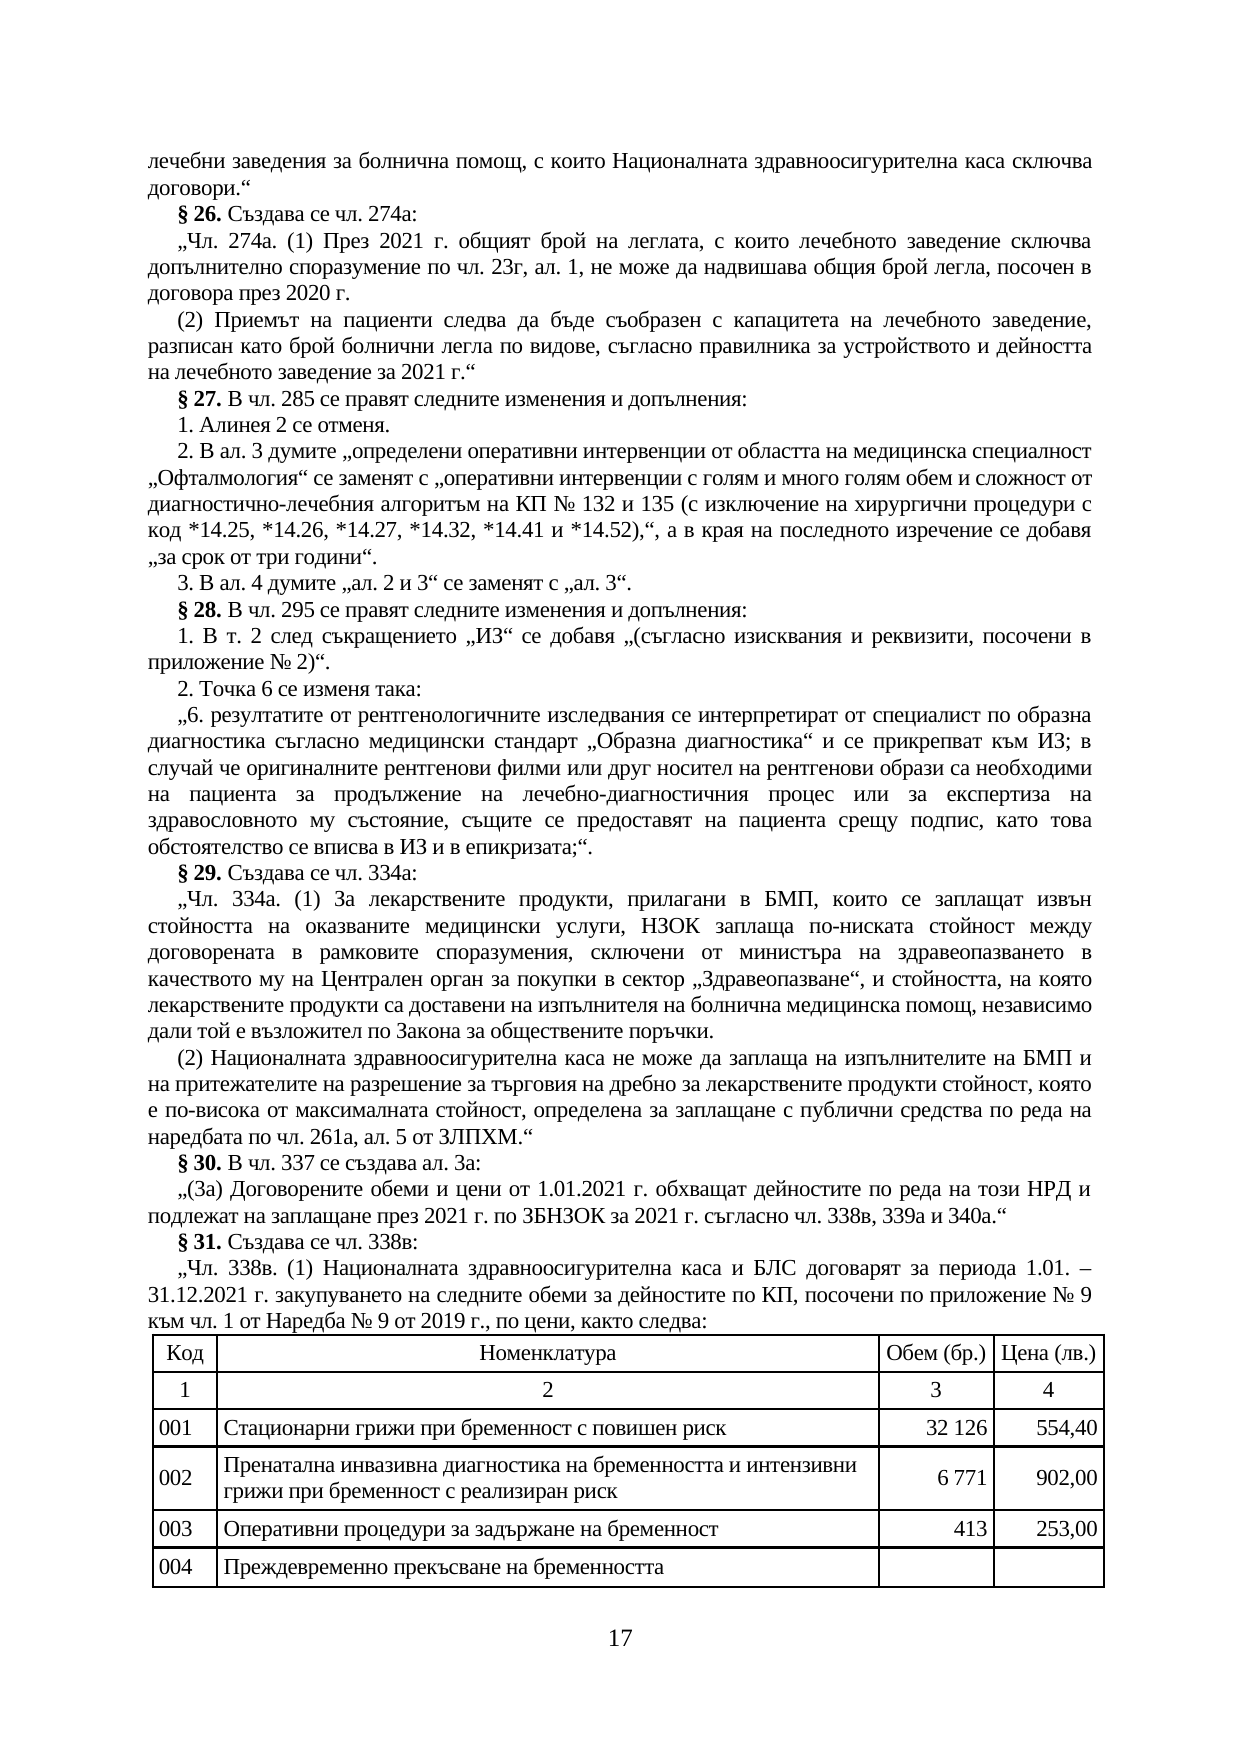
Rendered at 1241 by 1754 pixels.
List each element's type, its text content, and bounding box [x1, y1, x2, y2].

table_cell Пренатална инвазивна диагностика на бременността и интензивни грижи при бременност с реализиран риск [218, 1448, 878, 1509]
text 1. В т. 2 след съкращението „ИЗ“ се добавя „(съгласно изисквания и реквизити, посочени в приложение № 2)“. [148, 622, 1093, 675]
text „Чл. 334а. (1) За лекарствените продукти, прилагани в БМП, които се заплащат извън стойността на оказваните медицински услуги, НЗОК заплаща по-ниската стойност между договорената в рамковите споразумения, сключени от министъра на здравеопазването в качеството му на Централен орган за покупки в сектор „Здравеопазване“, и стойността, на която лекарствените продукти са доставени на изпълнителя на болнична медицинска помощ, независимо дали той е възложител по Закона за обществените поръчки. [148, 886, 1093, 1044]
table_cell 4 [995, 1373, 1103, 1408]
text (2) Приемът на пациенти следва да бъде съобразен с капацитета на лечебното заведение, разписан като брой болнични легла по видове, съгласно правилника за устройството и дейността на лечебното заведение за 2021 г.“ [148, 306, 1093, 385]
table_cell 3 [880, 1373, 993, 1408]
table_cell 6 771 [880, 1448, 993, 1509]
text § 27. В чл. 285 се правят следните изменения и допълнения: [148, 385, 1093, 411]
table_cell [995, 1549, 1103, 1586]
table_cell Оперативни процедури за задържане на бременност [218, 1511, 878, 1546]
text „Чл. 338в. (1) Националната здравноосигурителна каса и БЛС договарят за периода 1.01. – 31.12.2021 г. закупуването на следните обеми за дейностите по КП, посочени по приложение № 9 към чл. 1 от Наредба № 9 от 2019 г., по цени, както следва: [148, 1254, 1093, 1333]
table_cell 554,40 [995, 1410, 1103, 1445]
text „6. резултатите от рентгенологичните изследвания се интерпретират от специалист по образна диагностика съгласно медицински стандарт „Образна диагностика“ и се прикрепват към ИЗ; в случай че оригиналните рентгенови филми или друг носител на рентгенови образи са необходими на пациента за продължение на лечебно-диагностичния процес или за експертиза на здравословното му състояние, същите се предоставят на пациента срещу подпис, като това обстоятелство се вписва в ИЗ и в епикризата;“. [148, 701, 1093, 859]
table_header Номенклатура [218, 1336, 878, 1371]
text § 26. Създава се чл. 274а: [148, 200, 1093, 227]
text (2) Националната здравноосигурителна каса не може да заплаща на изпълнителите на БМП и на притежателите на разрешение за търговия на дребно за лекарствените продукти стойност, която е по-висока от максималната стойност, определена за заплащане с публични средства по реда на наредбата по чл. 261а, ал. 5 от ЗЛПХМ.“ [148, 1044, 1093, 1149]
text § 28. В чл. 295 се правят следните изменения и допълнения: [148, 596, 1093, 622]
text „(3а) Договорените обеми и цени от 1.01.2021 г. обхващат дейностите по реда на този НРД и подлежат на заплащане през 2021 г. по ЗБНЗОК за 2021 г. съгласно чл. 338в, 339а и 340а.“ [148, 1175, 1093, 1228]
table_cell 001 [154, 1410, 216, 1445]
text 2. В ал. 3 думите „определени оперативни интервенции от областта на медицинска специалност „Офталмология“ се заменят с „оперативни интервенции с голям и много голям обем и сложност от диагностично-лечебния алгоритъм на КП № 132 и 135 (с изключение на хирургични процедури с код *14.25, *14.26, *14.27, *14.32, *14.41 и *14.52),“, а в края на последното изречение се добавя „за срок от три години“. [148, 437, 1093, 569]
table_cell Стационарни грижи при бременност с повишен риск [218, 1410, 878, 1445]
table_cell [880, 1549, 993, 1586]
table_cell 32 126 [880, 1410, 993, 1445]
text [148, 148, 1093, 200]
table_cell 002 [154, 1448, 216, 1509]
table_cell 1 [154, 1373, 216, 1408]
text 2. Точка 6 се изменя така: [148, 675, 1093, 701]
table_header Цена (лв.) [995, 1336, 1103, 1371]
text „Чл. 274а. (1) През 2021 г. общият брой на леглата, с които лечебното заведение сключва допълнително споразумение по чл. 23г, ал. 1, не може да надвишава общия брой легла, посочен в договора през 2020 г. [148, 227, 1093, 306]
table_cell 902,00 [995, 1448, 1103, 1509]
text § 29. Създава се чл. 334а: [148, 859, 1093, 886]
table_cell 413 [880, 1511, 993, 1546]
text § 30. В чл. 337 се създава ал. 3а: [148, 1149, 1093, 1175]
table_cell 004 [154, 1549, 216, 1586]
table_cell 2 [218, 1373, 878, 1408]
table_cell Преждевременно прекъсване на бременността [218, 1549, 878, 1586]
table_header Обем (бр.) [880, 1336, 993, 1371]
text 1. Алинея 2 се отменя. [148, 411, 1093, 437]
table_cell 003 [154, 1511, 216, 1546]
text 3. В ал. 4 думите „ал. 2 и 3“ се заменят с „ал. 3“. [148, 569, 1093, 596]
table_cell 253,00 [995, 1511, 1103, 1546]
table_header Код [154, 1336, 216, 1371]
text § 31. Създава се чл. 338в: [148, 1228, 1093, 1254]
